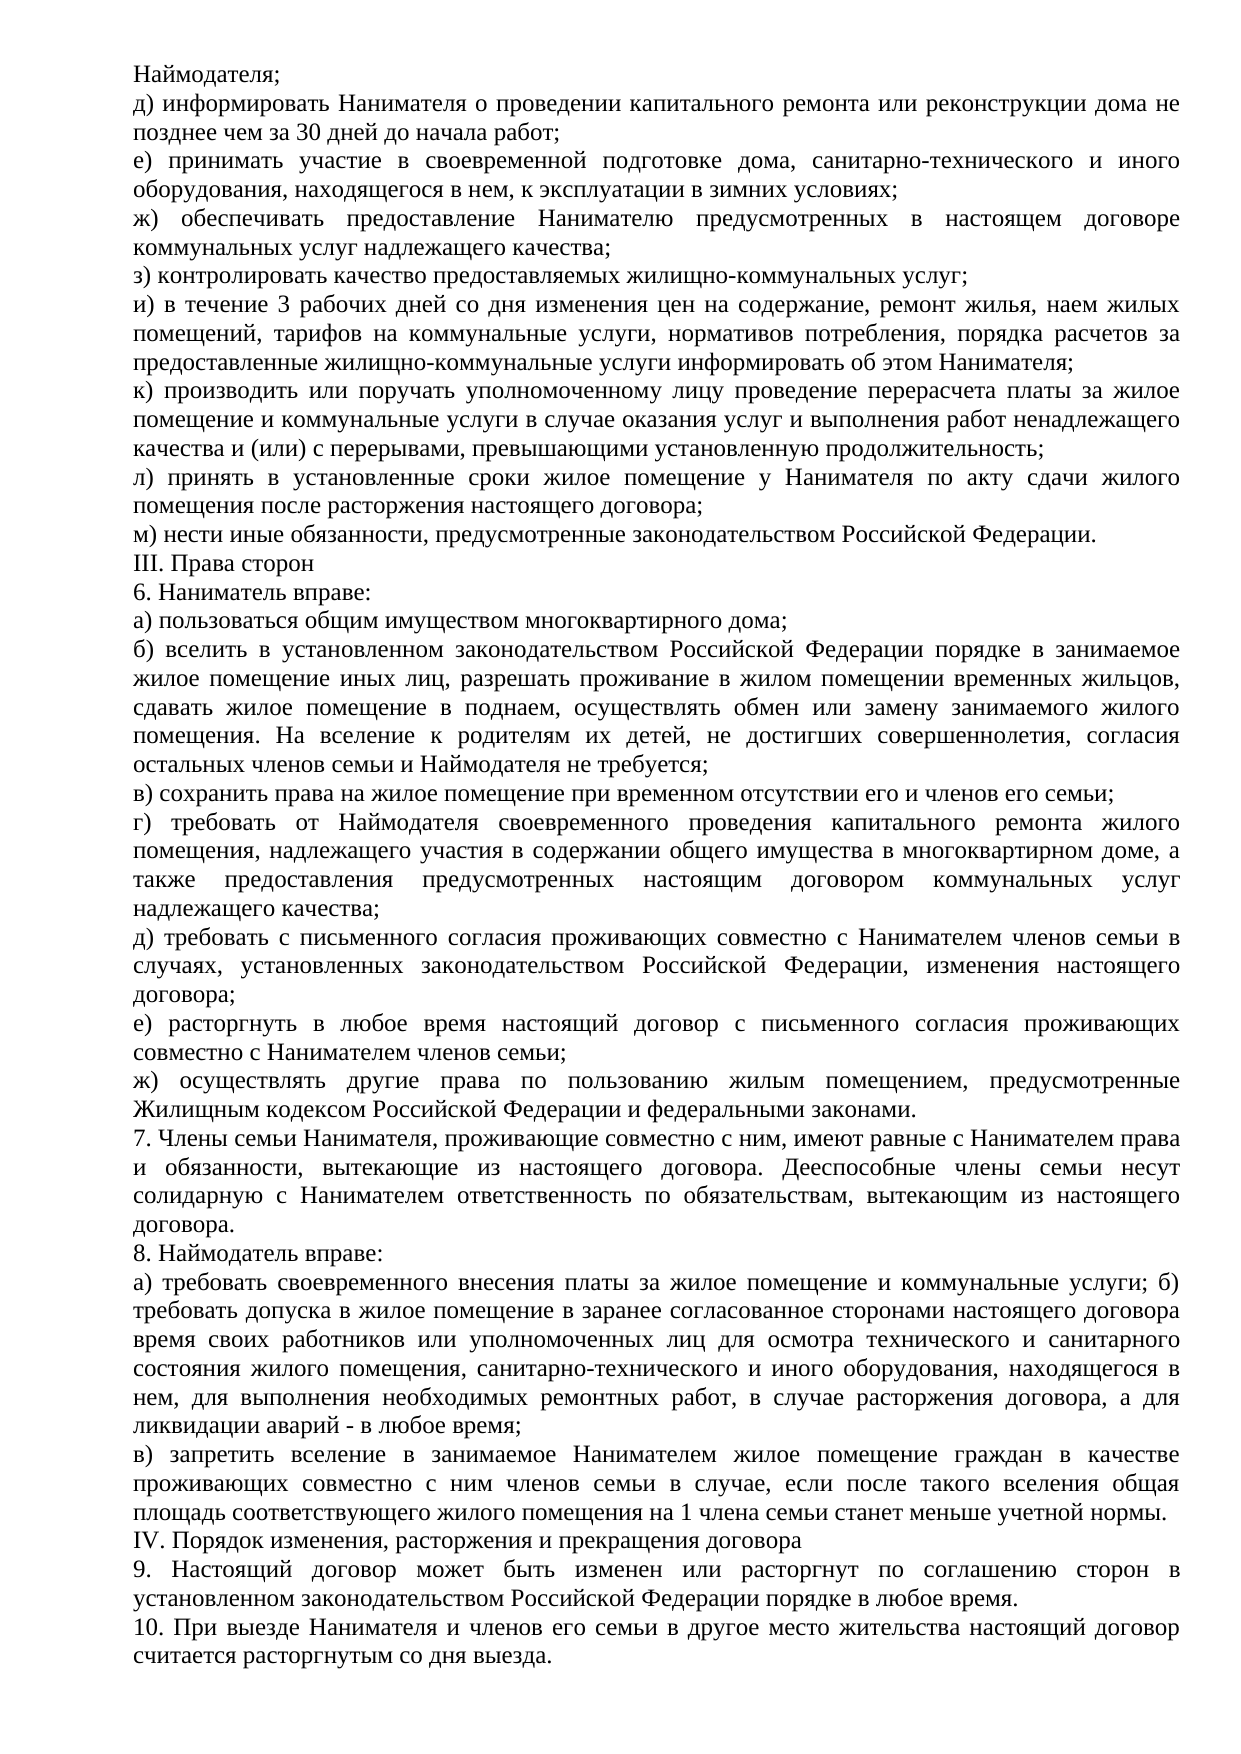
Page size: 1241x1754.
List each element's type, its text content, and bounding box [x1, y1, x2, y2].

text ж) осуществлять другие права по пользованию жилым помещением, предусмотренные Жилищным кодексом Российской Федерации и федеральными законами. [133, 1065, 1181, 1123]
text б) вселить в установленном законодательством Российской Федерации порядке в занимаемое жилое помещение иных лиц, разрешать проживание в жилом помещении временных жильцов, сдавать жилое помещение в поднаем, осуществлять обмен или замену занимаемого жилого помещения. На вселение к родителям их детей, не достигших совершеннолетия, согласия остальных членов семьи и Наймодателя не требуется; [133, 634, 1181, 778]
text е) принимать участие в своевременной подготовке дома, санитарно-технического и иного оборудования, находящегося в нем, к эксплуатации в зимних условиях; [133, 145, 1181, 203]
text л) принять в установленные сроки жилое помещение у Нанимателя по акту сдачи жилого помещения после расторжения настоящего договора; [133, 462, 1181, 519]
text III. Права сторон [133, 548, 1181, 577]
text 9. Настоящий договор может быть изменен или расторгнут по соглашению сторон в установленном законодательством Российской Федерации порядке в любое время. [133, 1554, 1181, 1612]
text д) информировать Нанимателя о проведении капитального ремонта или реконструкции дома не позднее чем за 30 дней до начала работ; [133, 88, 1181, 145]
text ж) обеспечивать предоставление Нанимателю предусмотренных в настоящем договоре коммунальных услуг надлежащего качества; [133, 203, 1181, 260]
text 8. Наймодатель вправе: [133, 1238, 1181, 1267]
text к) производить или поручать уполномоченному лицу проведение перерасчета платы за жилое помещение и коммунальные услуги в случае оказания услуг и выполнения работ ненадлежащего качества и (или) с перерывами, превышающими установленную продолжительность; [133, 375, 1181, 462]
text и) в течение 3 рабочих дней со дня изменения цен на содержание, ремонт жилья, наем жилых помещений, тарифов на коммунальные услуги, нормативов потребления, порядка расчетов за предоставленные жилищно-коммунальные услуги информировать об этом Нанимателя; [133, 289, 1181, 375]
text з) контролировать качество предоставляемых жилищно-коммунальных услуг; [133, 260, 1181, 289]
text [133, 59, 1181, 88]
text д) требовать с письменного согласия проживающих совместно с Нанимателем членов семьи в случаях, установленных законодательством Российской Федерации, изменения настоящего договора; [133, 922, 1181, 1008]
text IV. Порядок изменения, расторжения и прекращения договора [133, 1525, 1181, 1554]
text 6. Наниматель вправе: [133, 577, 1181, 605]
text 10. При выезде Нанимателя и членов его семьи в другое место жительства настоящий договор считается расторгнутым со дня выезда. [133, 1612, 1181, 1669]
text в) сохранить права на жилое помещение при временном отсутствии его и членов его семьи; [133, 778, 1181, 807]
text м) нести иные обязанности, предусмотренные законодательством Российской Федерации. [133, 519, 1181, 548]
text г) требовать от Наймодателя своевременного проведения капитального ремонта жилого помещения, надлежащего участия в содержании общего имущества в многоквартирном доме, а также предоставления предусмотренных настоящим договором коммунальных услуг надлежащего качества; [133, 807, 1181, 922]
text а) пользоваться общим имуществом многоквартирного дома; [133, 605, 1181, 634]
text е) расторгнуть в любое время настоящий договор с письменного согласия проживающих совместно с Нанимателем членов семьи; [133, 1008, 1181, 1065]
text 7. Члены семьи Нанимателя, проживающие совместно с ним, имеют равные с Нанимателем права и обязанности, вытекающие из настоящего договора. Дееспособные члены семьи несут солидарную с Нанимателем ответственность по обязательствам, вытекающим из настоящего договора. [133, 1123, 1181, 1238]
text в) запретить вселение в занимаемое Нанимателем жилое помещение граждан в качестве проживающих совместно с ним членов семьи в случае, если после такого вселения общая площадь соответствующего жилого помещения на 1 члена семьи станет меньше учетной нормы. [133, 1439, 1181, 1525]
text а) требовать своевременного внесения платы за жилое помещение и коммунальные услуги; б) требовать допуска в жилое помещение в заранее согласованное сторонами настоящего договора время своих работников или уполномоченных лиц для осмотра технического и санитарного состояния жилого помещения, санитарно-технического и иного оборудования, находящегося в нем, для выполнения необходимых ремонтных работ, в случае расторжения договора, а для ликвидации аварий - в любое время; [133, 1267, 1181, 1439]
